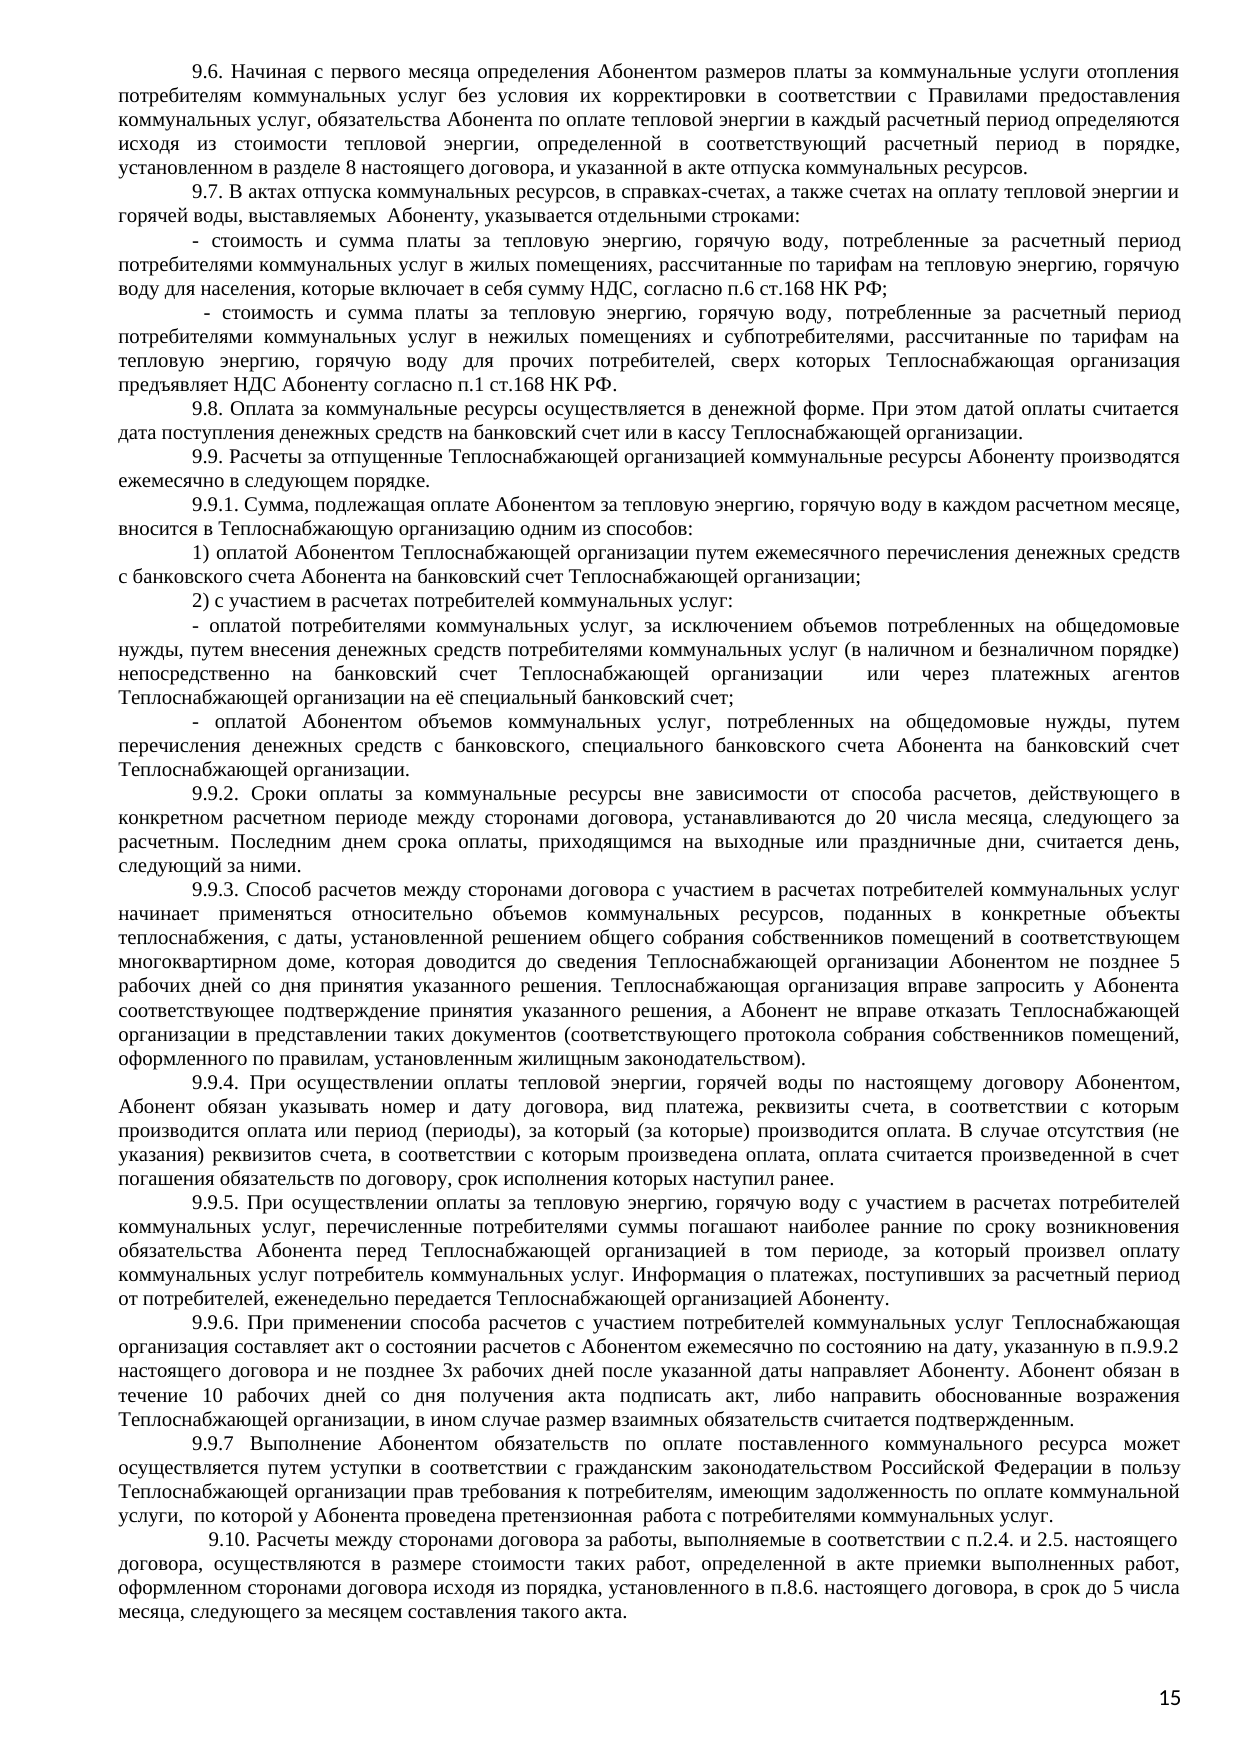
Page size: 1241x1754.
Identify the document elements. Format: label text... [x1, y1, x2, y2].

text 9.9.3. Способ расчетов между сторонами договора с участием в расчетах потребителей коммунальных услуг начинает применяться относительно объемов коммунальных ресурсов, поданных в конкретные объекты теплоснабжения, с даты, установленной решением общего собрания собственников помещений в соответствующем многоквартирном доме, которая доводится до сведения Теплоснабжающей организации Абонентом не позднее 5 рабочих дней со дня принятия указанного решения. Теплоснабжающая организация вправе запросить у Абонента соответствующее подтверждение принятия указанного решения, а Абонент не вправе отказать Теплоснабжающей организации в представлении таких документов (соответствующего протокола собрания собственников помещений, оформленного по правилам, установленным жилищным законодательством). [118, 877, 1181, 1070]
text 9.9.5. При осуществлении оплаты за тепловую энергию, горячую воду с участием в расчетах потребителей коммунальных услуг, перечисленные потребителями суммы погашают наиболее ранние по сроку возникновения обязательства Абонента перед Теплоснабжающей организацией в том периоде, за который произвел оплату коммунальных услуг потребитель коммунальных услуг. Информация о платежах, поступивших за расчетный период от потребителей, еженедельно передается Теплоснабжающей организацией Абоненту. [118, 1190, 1181, 1310]
text 9.9. Расчеты за отпущенные Теплоснабжающей организацией коммунальные ресурсы Абоненту производятся ежемесячно в следующем порядке. [118, 444, 1181, 492]
text 9.8. Оплата за коммунальные ресурсы осуществляется в денежной форме. При этом датой оплаты считается дата поступления денежных средств на банковский счет или в кассу Теплоснабжающей организации. [118, 396, 1181, 444]
text 9.9.6. При применении способа расчетов с участием потребителей коммунальных услуг Теплоснабжающая организация составляет акт о состоянии расчетов с Абонентом ежемесячно по состоянию на дату, указанную в п.9.9.2 настоящего договора и не позднее 3х рабочих дней после указанной даты направляет Абоненту. Абонент обязан в течение 10 рабочих дней со дня получения акта подписать акт, либо направить обоснованные возражения Теплоснабжающей организации, в ином случае размер взаимных обязательств считается подтвержденным. [118, 1310, 1181, 1431]
text - стоимость и сумма платы за тепловую энергию, горячую воду, потребленные за расчетный период потребителями коммунальных услуг в жилых помещениях, рассчитанные по тарифам на тепловую энергию, горячую воду для населения, которые включает в себя сумму НДС, согласно п.6 ст.168 НК РФ; [118, 227, 1181, 300]
text 9.7. В актах отпуска коммунальных ресурсов, в справках-счетах, а также счетах на оплату тепловой энергии и горячей воды, выставляемых Абоненту, указывается отдельными строками: [118, 179, 1181, 227]
text 9.9.7 Выполнение Абонентом обязательств по оплате поставленного коммунального ресурса может осуществляется путем уступки в соответствии с гражданским законодательством Российской Федерации в пользу Теплоснабжающей организации прав требования к потребителям, имеющим задолженность по оплате коммунальной услуги, по которой у Абонента проведена претензионная работа с потребителями коммунальных услуг. [118, 1431, 1181, 1527]
text 9.6. Начиная с первого месяца определения Абонентом размеров платы за коммунальные услуги отопления потребителям коммунальных услуг без условия их корректировки в соответствии с Правилами предоставления коммунальных услуг, обязательства Абонента по оплате тепловой энергии в каждый расчетный период определяются исходя из стоимости тепловой энергии, определенной в соответствующий расчетный период в порядке, установленном в разделе 8 настоящего договора, и указанной в акте отпуска коммунальных ресурсов. [118, 59, 1181, 179]
text 1) оплатой Абонентом Теплоснабжающей организации путем ежемесячного перечисления денежных средств с банковского счета Абонента на банковский счет Теплоснабжающей организации; [118, 540, 1181, 588]
text - оплатой потребителями коммунальных услуг, за исключением объемов потребленных на общедомовые нужды, путем внесения денежных средств потребителями коммунальных услуг (в наличном и безналичном порядке) непосредственно на банковский счет Теплоснабжающей организации или через платежных агентов Теплоснабжающей организации на её специальный банковский счет; [118, 612, 1181, 709]
text 9.9.4. При осуществлении оплаты тепловой энергии, горячей воды по настоящему договору Абонентом, Абонент обязан указывать номер и дату договора, вид платежа, реквизиты счета, в соответствии с которым производится оплата или период (периоды), за который (за которые) производится оплата. В случае отсутствия (не указания) реквизитов счета, в соответствии с которым произведена оплата, оплата считается произведенной в счет погашения обязательств по договору, срок исполнения которых наступил ранее. [118, 1070, 1181, 1190]
text - стоимость и сумма платы за тепловую энергию, горячую воду, потребленные за расчетный период потребителями коммунальных услуг в нежилых помещениях и субпотребителями, рассчитанные по тарифам на тепловую энергию, горячую воду для прочих потребителей, сверх которых Теплоснабжающая организация предъявляет НДС Абоненту согласно п.1 ст.168 НК РФ. [118, 300, 1181, 396]
text - оплатой Абонентом объемов коммунальных услуг, потребленных на общедомовые нужды, путем перечисления денежных средств с банковского, специального банковского счета Абонента на банковский счет Теплоснабжающей организации. [118, 709, 1181, 781]
text 9.10. Расчеты между сторонами договора за работы, выполняемые в соответствии с п.2.4. и 2.5. настоящего договора, осуществляются в размере стоимости таких работ, определенной в акте приемки выполненных работ, оформленном сторонами договора исходя из порядка, установленного в п.8.6. настоящего договора, в срок до 5 числа месяца, следующего за месяцем составления такого акта. [118, 1527, 1181, 1623]
text 9.9.1. Сумма, подлежащая оплате Абонентом за тепловую энергию, горячую воду в каждом расчетном месяце, вносится в Теплоснабжающую организацию одним из способов: [118, 492, 1181, 540]
text 9.9.2. Сроки оплаты за коммунальные ресурсы вне зависимости от способа расчетов, действующего в конкретном расчетном периоде между сторонами договора, устанавливаются до 20 числа месяца, следующего за расчетным. Последним днем срока оплаты, приходящимся на выходные или праздничные дни, считается день, следующий за ними. [118, 781, 1181, 877]
text 2) с участием в расчетах потребителей коммунальных услуг: [118, 588, 1181, 612]
